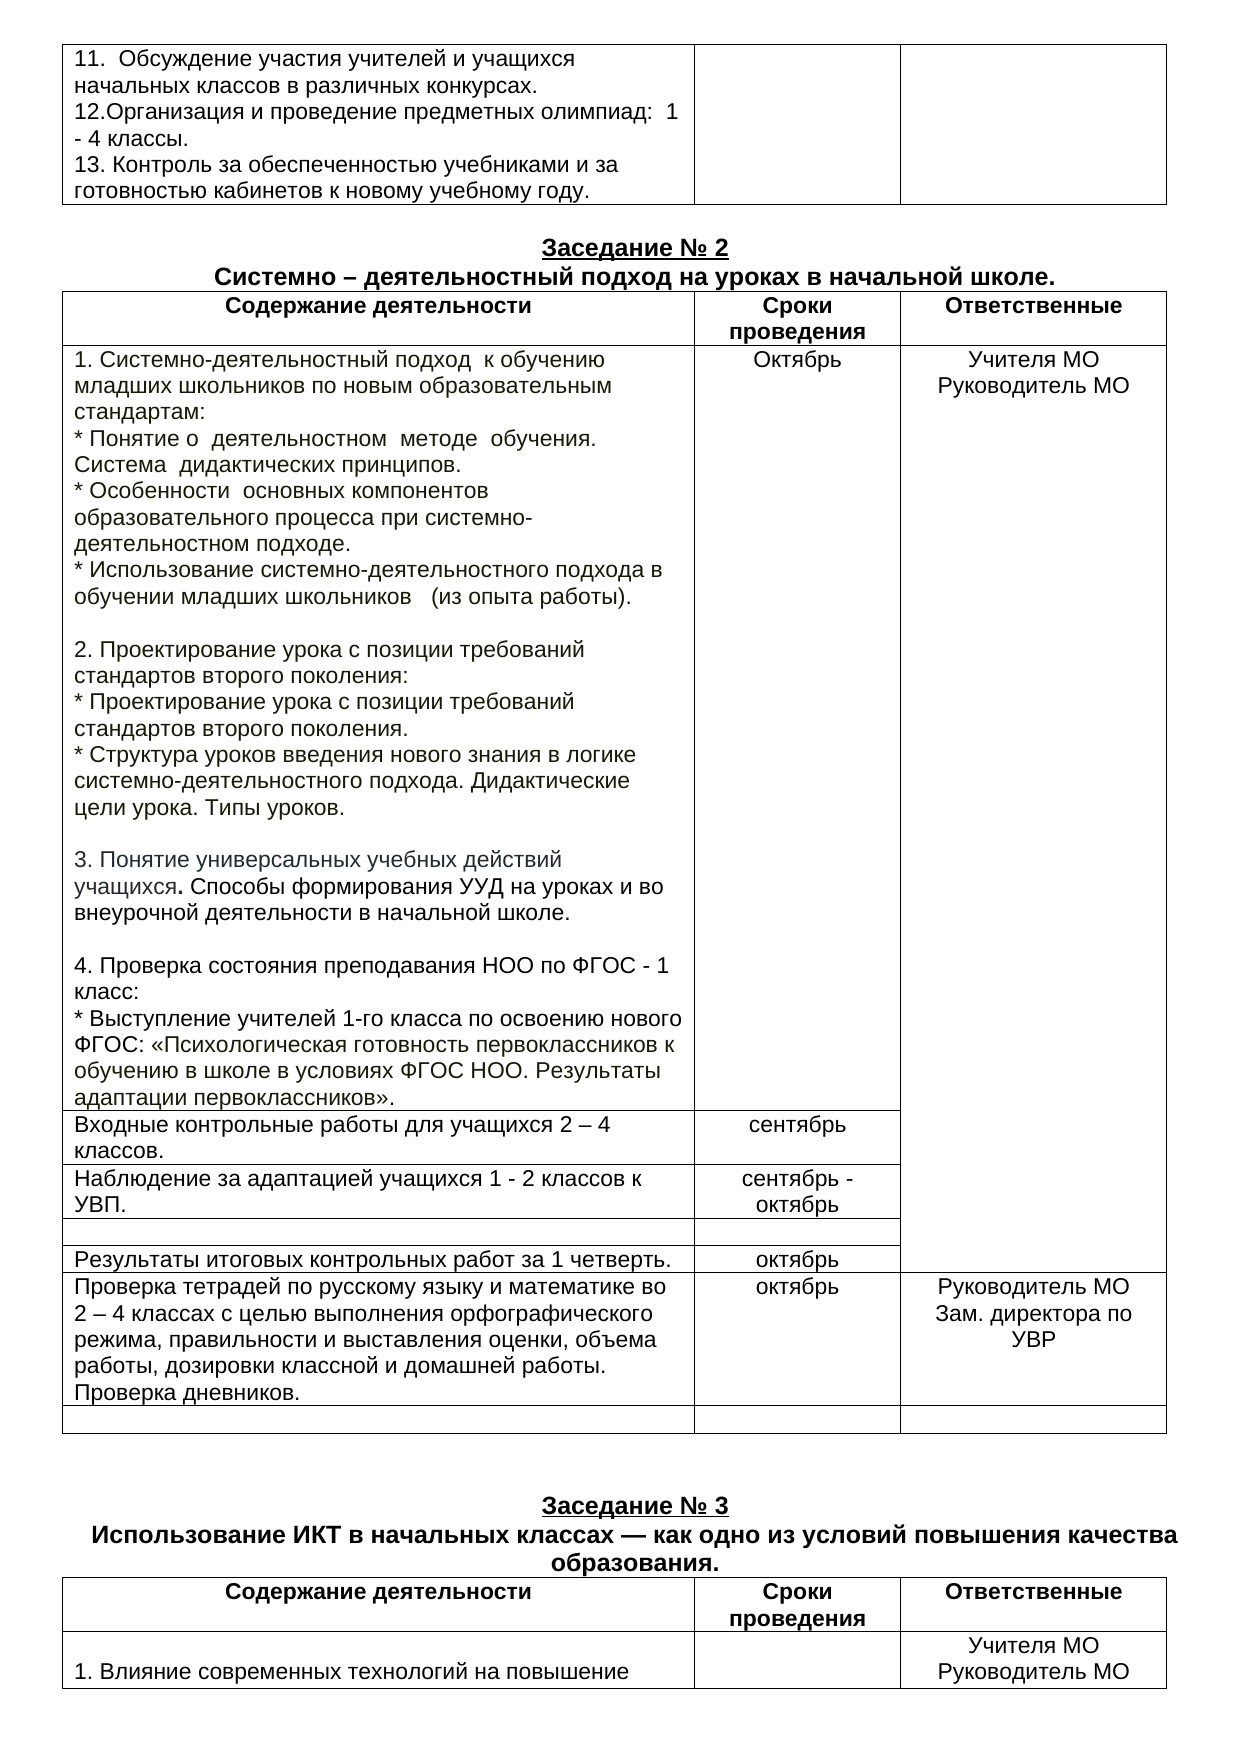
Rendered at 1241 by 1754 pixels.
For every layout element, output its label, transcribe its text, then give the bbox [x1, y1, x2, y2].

table_cell Руководитель МО Зам. директора по УВР [901, 1273, 1166, 1405]
table_cell Наблюдение за адаптацией учащихся 1 - 2 классов к УВП. [63, 1165, 694, 1217]
table_cell [695, 1406, 900, 1432]
table_cell [901, 1406, 1166, 1432]
table_header Сроки проведения [695, 1578, 900, 1631]
table_header Ответственные [901, 292, 1166, 344]
text Системно – деятельностный подход на уроках в начальной школе. [74, 262, 1196, 291]
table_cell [63, 45, 694, 203]
text Использование ИКТ в начальных классах — как одно из условий повышения качества образования. [74, 1520, 1196, 1577]
table_cell октябрь [695, 1246, 900, 1272]
table_header Содержание деятельности [63, 1578, 694, 1631]
table_cell сентябрь - октябрь [695, 1165, 900, 1217]
table_header Сроки проведения [695, 292, 900, 344]
table_cell [695, 1219, 900, 1245]
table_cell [695, 45, 900, 203]
table_header Содержание деятельности [63, 292, 694, 344]
text Заседание № 3 [74, 1491, 1196, 1520]
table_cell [63, 1632, 694, 1688]
table_cell [63, 1219, 694, 1245]
table_cell Результаты итоговых контрольных работ за 1 четверть. [63, 1246, 694, 1272]
table_header Ответственные [901, 1578, 1166, 1631]
table_cell 1. Системно-деятельностный подход к обучению младших школьников по новым образовательным стандартам: * Понятие о деятельностном методе обучения. Система дидактических принципов. * Особенности основных компонентов образовательного процесса при системно-деятельностном подходе. * Использование системно-деятельностного подхода в обучении младших школьников (из опыта работы). 2. Проектирование урока с позиции требований стандартов второго поколения: * Проектирование урока с позиции требований стандартов второго поколения. * Структура уроков введения нового знания в логике системно-деятельностного подхода. Дидактические цели урока. Типы уроков. 3. Понятие универсальных учебных действий учащихся. Способы формирования УУД на уроках и во внеурочной деятельности в начальной школе. 4. Проверка состояния преподавания НОО по ФГОС - 1 класс: * Выступление учителей 1-го класса по освоению нового ФГОС: «Психологическая готовность первоклассников к обучению в школе в условиях ФГОС НОО. Результаты адаптации первоклассников». [63, 346, 694, 1110]
text Заседание № 2 [74, 233, 1196, 262]
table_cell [901, 45, 1166, 203]
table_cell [901, 1632, 1166, 1688]
table_cell Октябрь [695, 346, 900, 1110]
table_cell Учителя МО Руководитель МО [901, 346, 1166, 1272]
table_cell [63, 1406, 694, 1432]
table_cell [695, 1632, 900, 1688]
table_cell сентябрь [695, 1111, 900, 1164]
table_cell Входные контрольные работы для учащихся 2 – 4 классов. [63, 1111, 694, 1164]
table_cell октябрь [695, 1273, 900, 1405]
table_cell Проверка тетрадей по русскому языку и математике во 2 – 4 классах с целью выполнения орфографического режима, правильности и выставления оценки, объема работы, дозировки классной и домашней работы. Проверка дневников. [63, 1273, 694, 1405]
